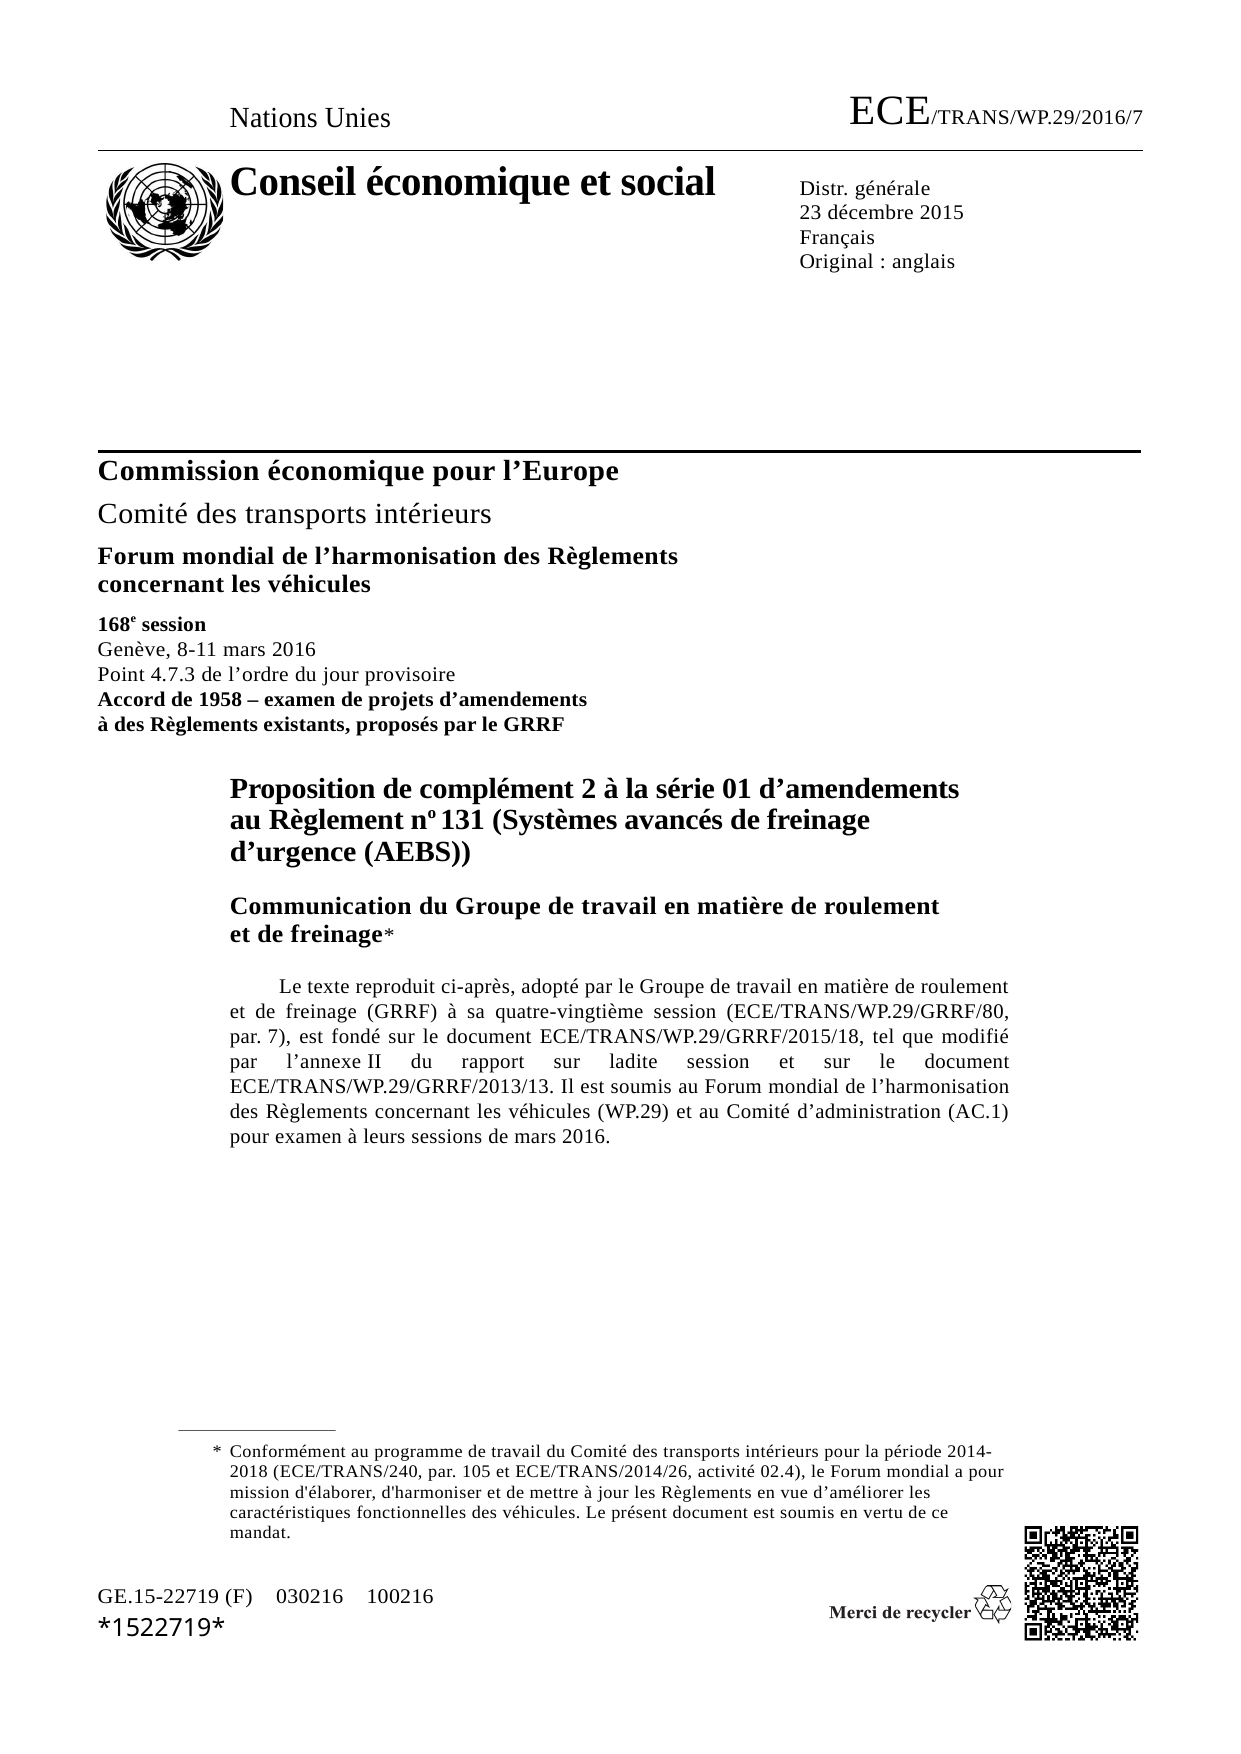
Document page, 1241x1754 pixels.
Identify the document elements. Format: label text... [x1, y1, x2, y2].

text Genève, 8-11 mars 2016 [97, 636, 1011, 661]
text Point 4.7.3 de l’ordre du jour provisoire [97, 661, 1011, 686]
text Le texte reproduit ci-après, adopté par le Groupe de travail en matière de roulement et de freinage (GRRF) à sa quatre-vingtième session (ECE/TRANS/WP.29/GRRF/80, par. 7), est fondé sur le document ECE/TRANS/WP.29/GRRF/2015/18, tel que modifié par l’annexe II du rapport sur ladite session et sur le document ECE/TRANS/WP.29/GRRF/2013/13. Il est soumis au Forum mondial de l’harmonisation des Règlements concernant les véhicules (WP.29) et au Comité d’administration (AC.1) pour examen à leurs sessions de mars 2016. [229, 973, 1011, 1148]
text Communication du Groupe de travail en matière de roulement et de freinage* [97, 892, 1011, 948]
text Comité des transports intérieurs [97, 498, 1143, 530]
text Accord de 1958 – examen de projets d’amendements à des Règlements existants, proposés par le GRRF [97, 686, 1143, 736]
text * Conformément au programme de travail du Comité des transports intérieurs pour la période 2014-2018 (ECE/TRANS/240, par. 105 et ECE/TRANS/2014/26, activité 02.4), le Forum mondial a pour mission d'élaborer, d'harmoniser et de mettre à jour les Règlements en vue d’améliorer les caractéristiques fonctionnelles des véhicules. Le présent document est soumis en vertu de ce mandat. [169, 1441, 1009, 1542]
text Forum mondial de l’harmonisation des Règlements concernant les véhicules [97, 542, 1143, 598]
text Proposition de complément 2 à la série 01 d’amendements au Règlement no 131 (Systèmes avancés de freinage d’urgence (AEBS)) [97, 773, 1011, 867]
text 168e session [97, 611, 1143, 636]
picture [829, 1585, 1012, 1624]
picture [106, 163, 224, 261]
picture [1024, 1526, 1139, 1641]
text Commission économique pour l’Europe [97, 458, 1143, 486]
